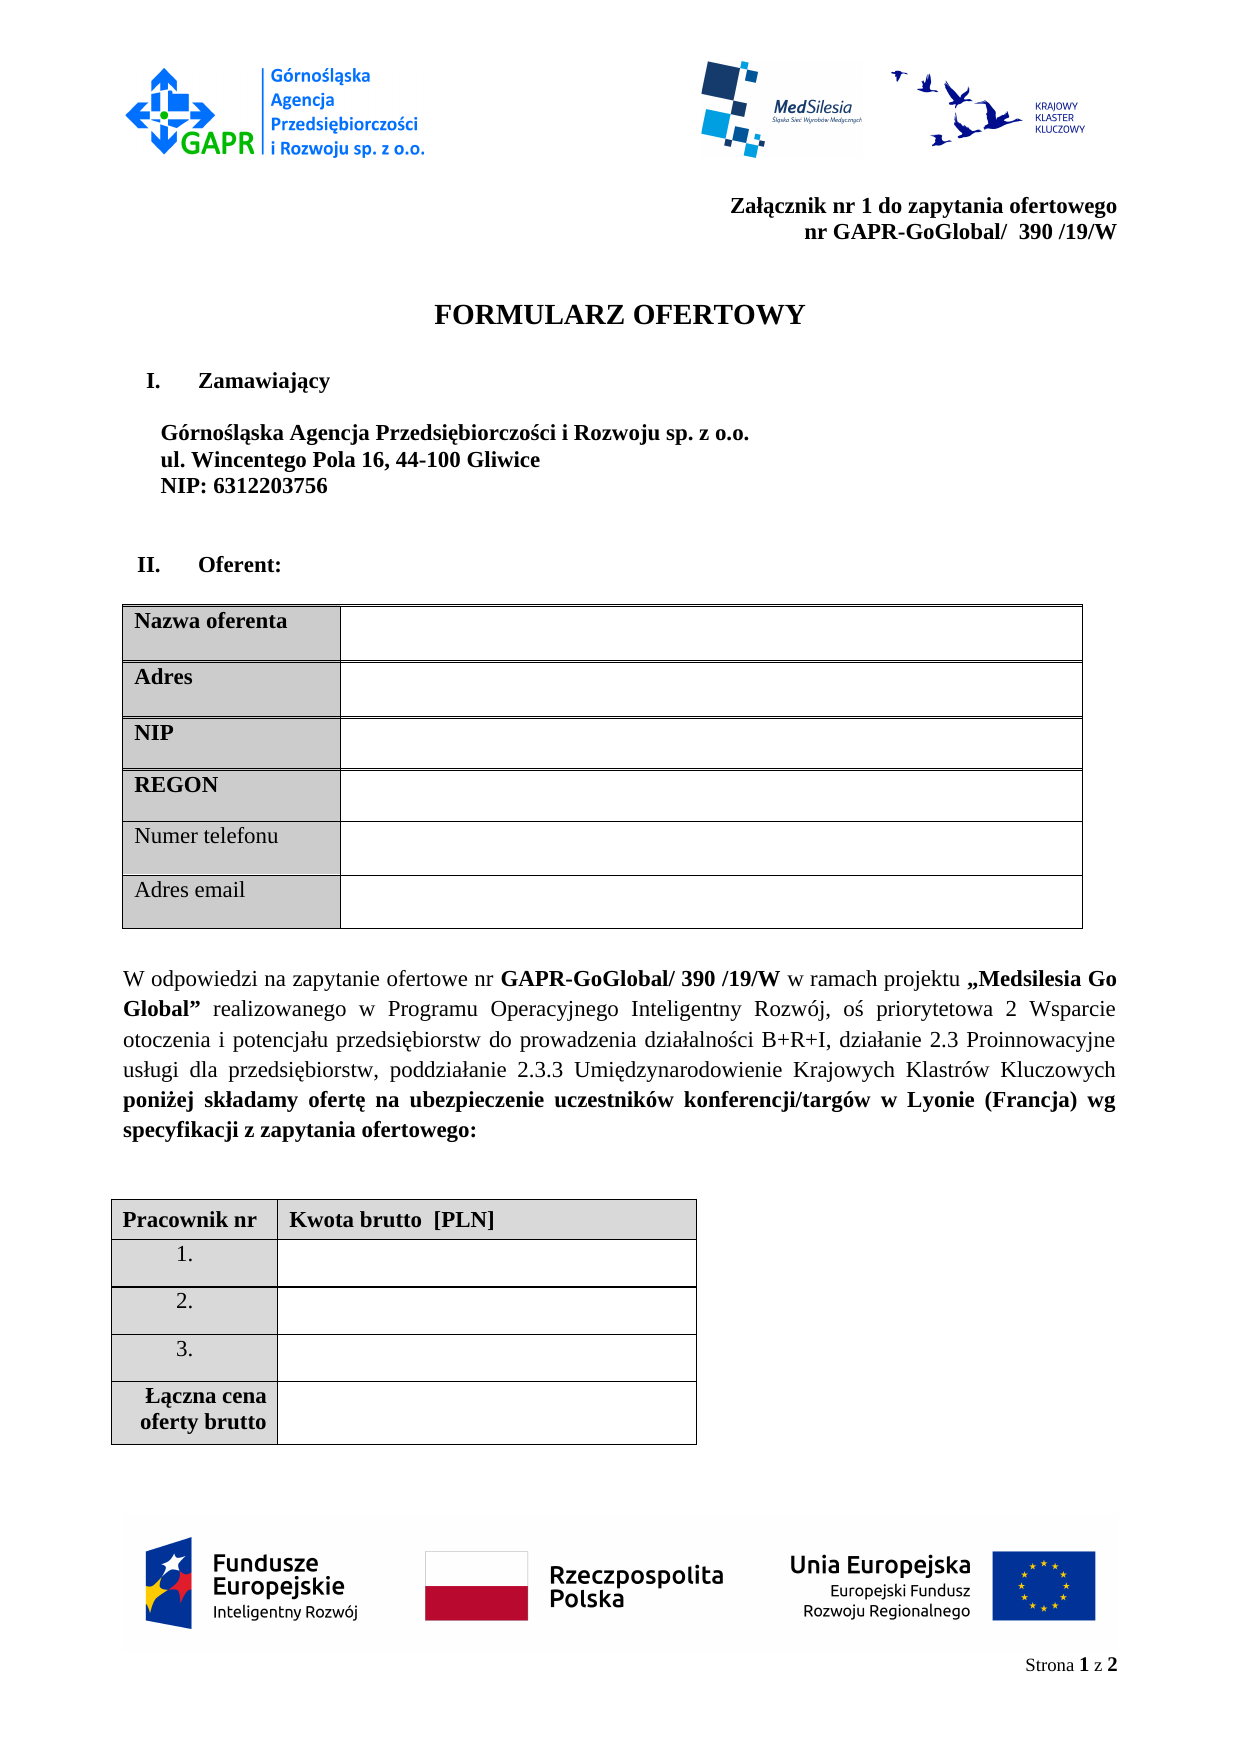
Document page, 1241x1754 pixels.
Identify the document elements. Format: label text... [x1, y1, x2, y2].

text ul. Wincentego Pola 16, 44-100 Gliwice [160, 446, 1117, 472]
table_cell REGON [123, 771, 340, 821]
table_cell [278, 1335, 696, 1381]
text W odpowiedzi na zapytanie ofertowe nr GAPR-GoGlobal/ 390 /19/W w ramach projektu „Medsilesia Go Global” realizowanego w Programu Operacyjnego Inteligentny Rozwój, oś priorytetowa 2 Wsparcie otoczenia i potencjału przedsiębiorstw do prowadzenia działalności B+R+I, działanie 2.3 Proinnowacyjne usługi dla przedsiębiorstw, poddziałanie 2.3.3 Umiędzynarodowienie Krajowych Klastrów Kluczowych poniżej składamy ofertę na ubezpieczenie uczestników konferencji/targów w Lyonie (Francja) wg specyfikacji z zapytania ofertowego: [123, 965, 1117, 1143]
text nr GAPR-GoGlobal/ 390 /19/W [123, 218, 1117, 245]
table_cell [341, 876, 1082, 928]
table_cell [278, 1240, 696, 1286]
table_header [341, 607, 1082, 660]
table_cell [341, 663, 1082, 716]
list Oferent: [160, 551, 1117, 578]
table_cell Łączna cena oferty brutto [112, 1382, 277, 1444]
table_cell NIP [123, 719, 340, 768]
list Zamawiający [160, 367, 1117, 393]
text Górnośląska Agencja Przedsiębiorczości i Rozwoju sp. z o.o. [160, 419, 1117, 446]
picture [125, 68, 424, 158]
text FORMULARZ OFERTOWY [123, 297, 1117, 331]
table_cell [112, 1240, 277, 1286]
picture [701, 59, 1115, 158]
table_header Nazwa oferenta [123, 607, 340, 660]
table_cell Numer telefonu [123, 822, 340, 874]
text Załącznik nr 1 do zapytania ofertowego [123, 192, 1117, 218]
table_cell Adres [123, 663, 340, 716]
table_header Pracownik nr [112, 1200, 277, 1239]
table_header Kwota brutto [PLN] [278, 1200, 696, 1239]
table_cell [341, 771, 1082, 821]
picture [123, 1514, 1118, 1652]
table_cell [112, 1335, 277, 1381]
table_cell [278, 1288, 696, 1334]
text NIP: 6312203756 [160, 472, 1117, 498]
table_cell [341, 719, 1082, 768]
table_cell [341, 822, 1082, 874]
table_cell [112, 1288, 277, 1334]
table_cell Adres email [123, 876, 340, 928]
table_cell [278, 1382, 696, 1444]
